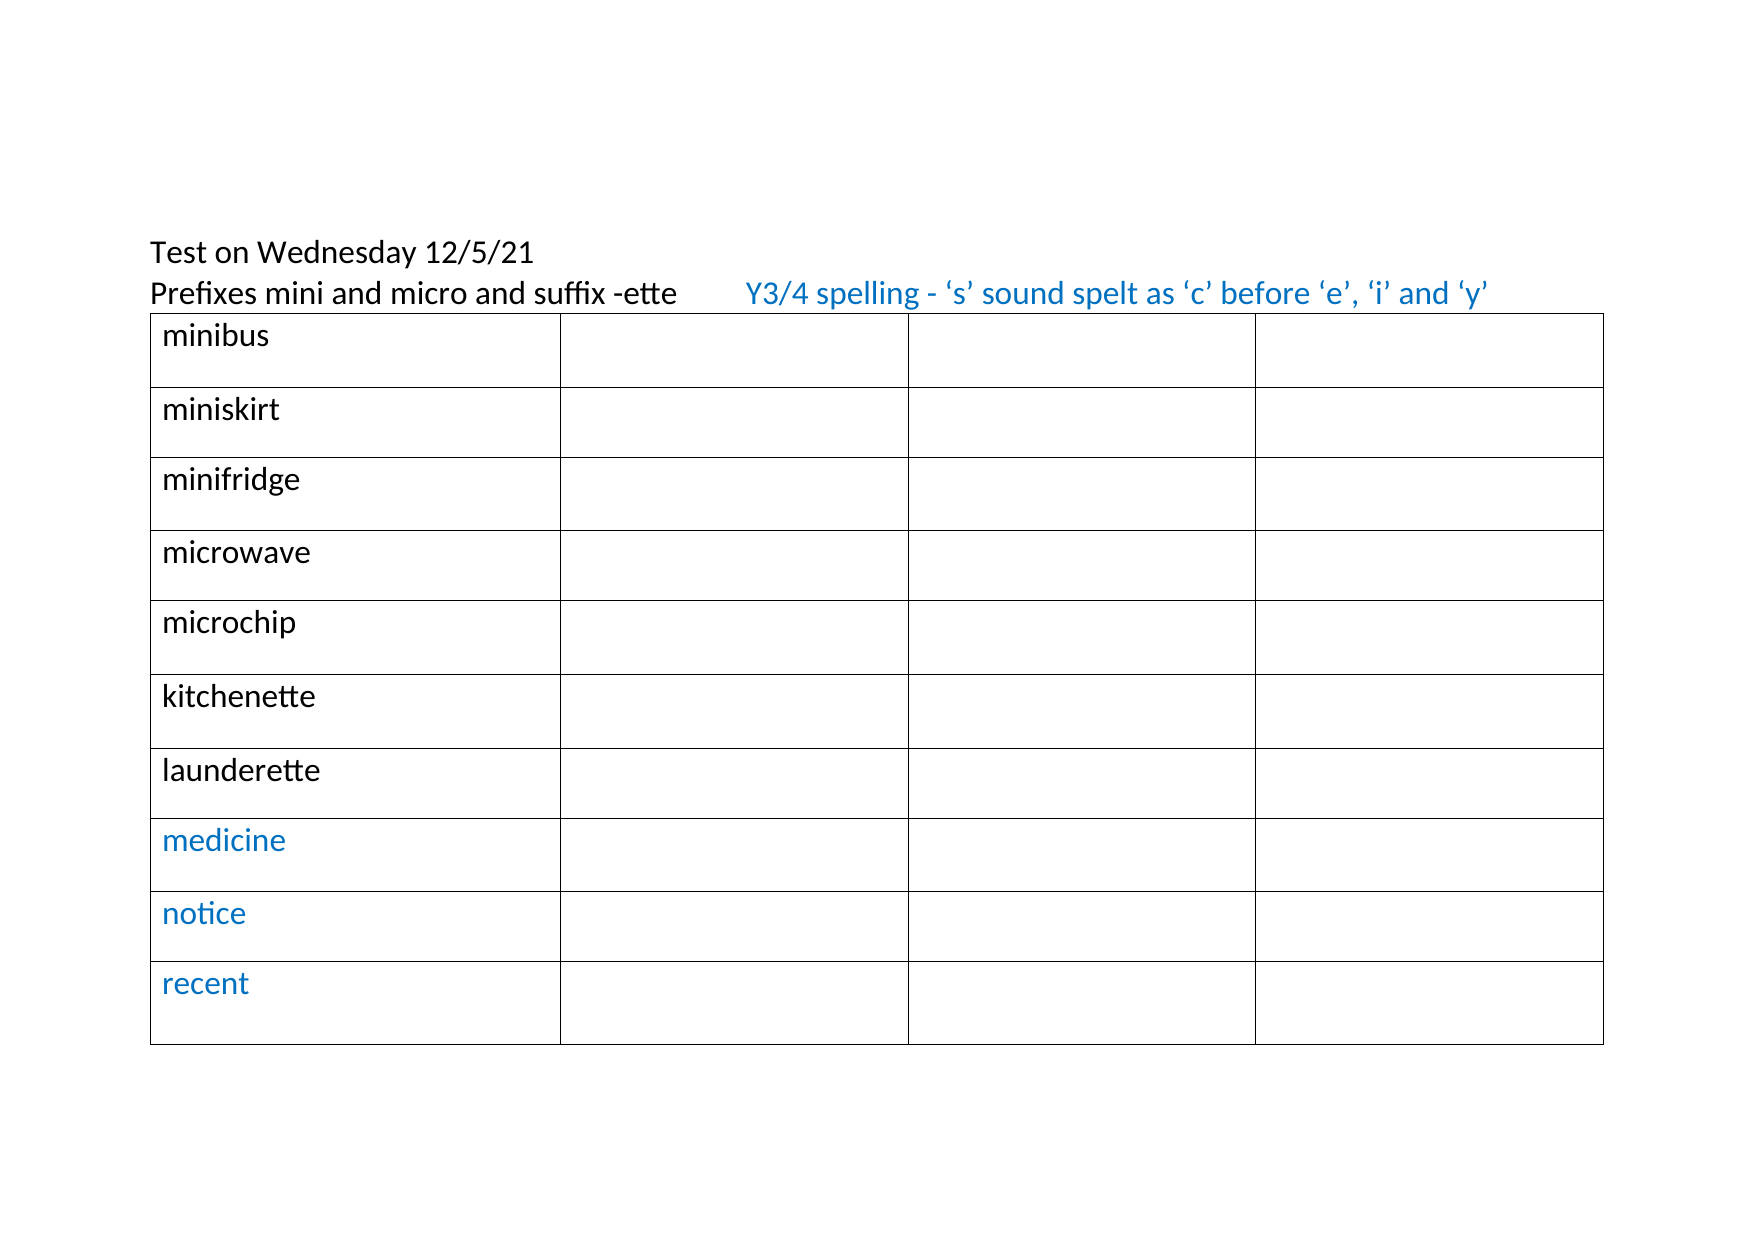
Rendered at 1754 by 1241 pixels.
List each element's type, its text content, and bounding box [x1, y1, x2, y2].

table_cell [561, 601, 908, 674]
table_cell [561, 388, 908, 457]
table_cell [909, 749, 1255, 817]
table_cell [1256, 675, 1603, 747]
table_cell [561, 458, 908, 530]
table_cell notice [151, 892, 560, 961]
table_cell [1256, 962, 1603, 1044]
text Test on Wednesday 12/5/21 [150, 231, 1604, 272]
table_cell [909, 601, 1255, 674]
table_cell recent [151, 962, 560, 1044]
table_cell microchip [151, 601, 560, 674]
table_cell [1256, 458, 1603, 530]
text Prefixes mini and micro and suffix -ette Y3/4 spelling - ‘s’ sound spelt as ‘c’ before ‘e’, ‘i’ and ‘y’ [150, 272, 1604, 313]
table_cell [561, 531, 908, 600]
table_cell [909, 458, 1255, 530]
table_cell [909, 531, 1255, 600]
table_header minibus [151, 314, 560, 387]
table_cell [1256, 601, 1603, 674]
table_cell microwave [151, 531, 560, 600]
table_cell [561, 749, 908, 817]
table_cell [909, 388, 1255, 457]
table_header [561, 314, 908, 387]
table_cell [561, 819, 908, 891]
table_cell [1256, 749, 1603, 817]
table_cell [1256, 388, 1603, 457]
table_cell [909, 892, 1255, 961]
table_cell [909, 819, 1255, 891]
table_cell [1256, 819, 1603, 891]
table_cell [561, 962, 908, 1044]
table_cell [1256, 531, 1603, 600]
table_cell [1256, 892, 1603, 961]
table_cell [909, 962, 1255, 1044]
table_header [909, 314, 1255, 387]
table_cell [561, 675, 908, 747]
table_header [1256, 314, 1603, 387]
table_cell minifridge [151, 458, 560, 530]
table_cell [909, 675, 1255, 747]
table_cell medicine [151, 819, 560, 891]
table_cell [561, 892, 908, 961]
table_cell kitchenette [151, 675, 560, 747]
table_cell miniskirt [151, 388, 560, 457]
table_cell launderette [151, 749, 560, 817]
